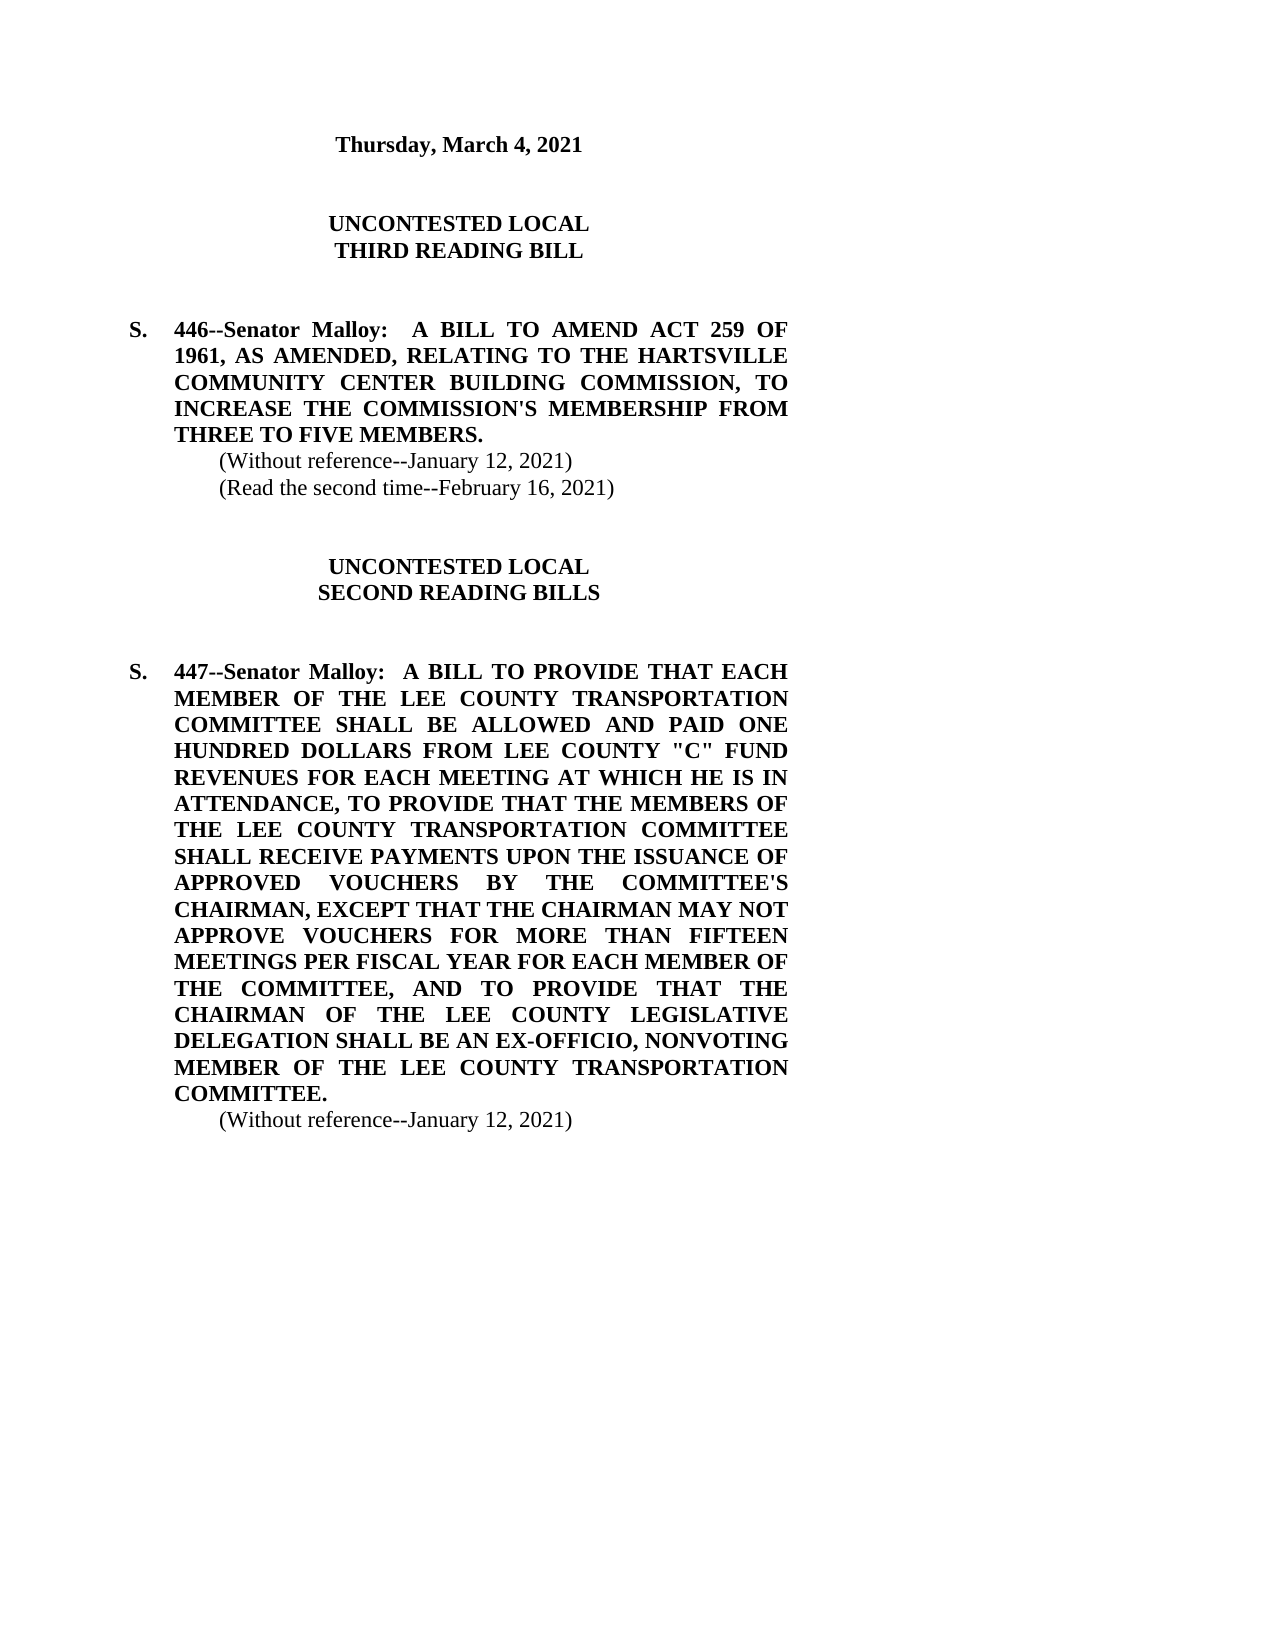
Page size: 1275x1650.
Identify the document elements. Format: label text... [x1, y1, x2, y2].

text S. 446 --Senator Malloy: A BILL TO AMEND ACT 259 OF 1961, AS AMENDED, RELATING TO THE HARTSVILLE COMMUNITY CENTER BUILDING COMMISSION, TO INCREASE THE COMMISSION'S MEMBERSHIP FROM THREE TO FIVE MEMBERS. [129, 316, 789, 448]
text UNCONTESTED LOCAL [129, 553, 789, 579]
text S. 447 --Senator Malloy: A BILL TO PROVIDE THAT EACH MEMBER OF THE LEE COUNTY TRANSPORTATION COMMITTEE SHALL BE ALLOWED AND PAID ONE HUNDRED DOLLARS FROM LEE COUNTY "C" FUND REVENUES FOR EACH MEETING AT WHICH HE IS IN ATTENDANCE, TO PROVIDE THAT THE MEMBERS OF THE LEE COUNTY TRANSPORTATION COMMITTEE SHALL RECEIVE PAYMENTS UPON THE ISSUANCE OF APPROVED VOUCHERS BY THE COMMITTEE'S CHAIRMAN, EXCEPT THAT THE CHAIRMAN MAY NOT APPROVE VOUCHERS FOR MORE THAN FIFTEEN MEETINGS PER FISCAL YEAR FOR EACH MEMBER OF THE COMMITTEE, AND TO PROVIDE THAT THE CHAIRMAN OF THE LEE COUNTY LEGISLATIVE DELEGATION SHALL BE AN EX-OFFICIO, NONVOTING MEMBER OF THE LEE COUNTY TRANSPORTATION COMMITTEE. [129, 658, 789, 1106]
text Thursday, March 4, 2021 [129, 131, 789, 158]
text (Without reference--January 12, 2021) [219, 1106, 789, 1133]
text UNCONTESTED LOCAL [129, 210, 789, 237]
subtitle THIRD READING BILL [129, 237, 789, 263]
text (Read the second time--February 16, 2021) [219, 474, 789, 500]
text (Without reference--January 12, 2021) [219, 448, 789, 474]
text SECOND READING BILLS [129, 579, 789, 606]
